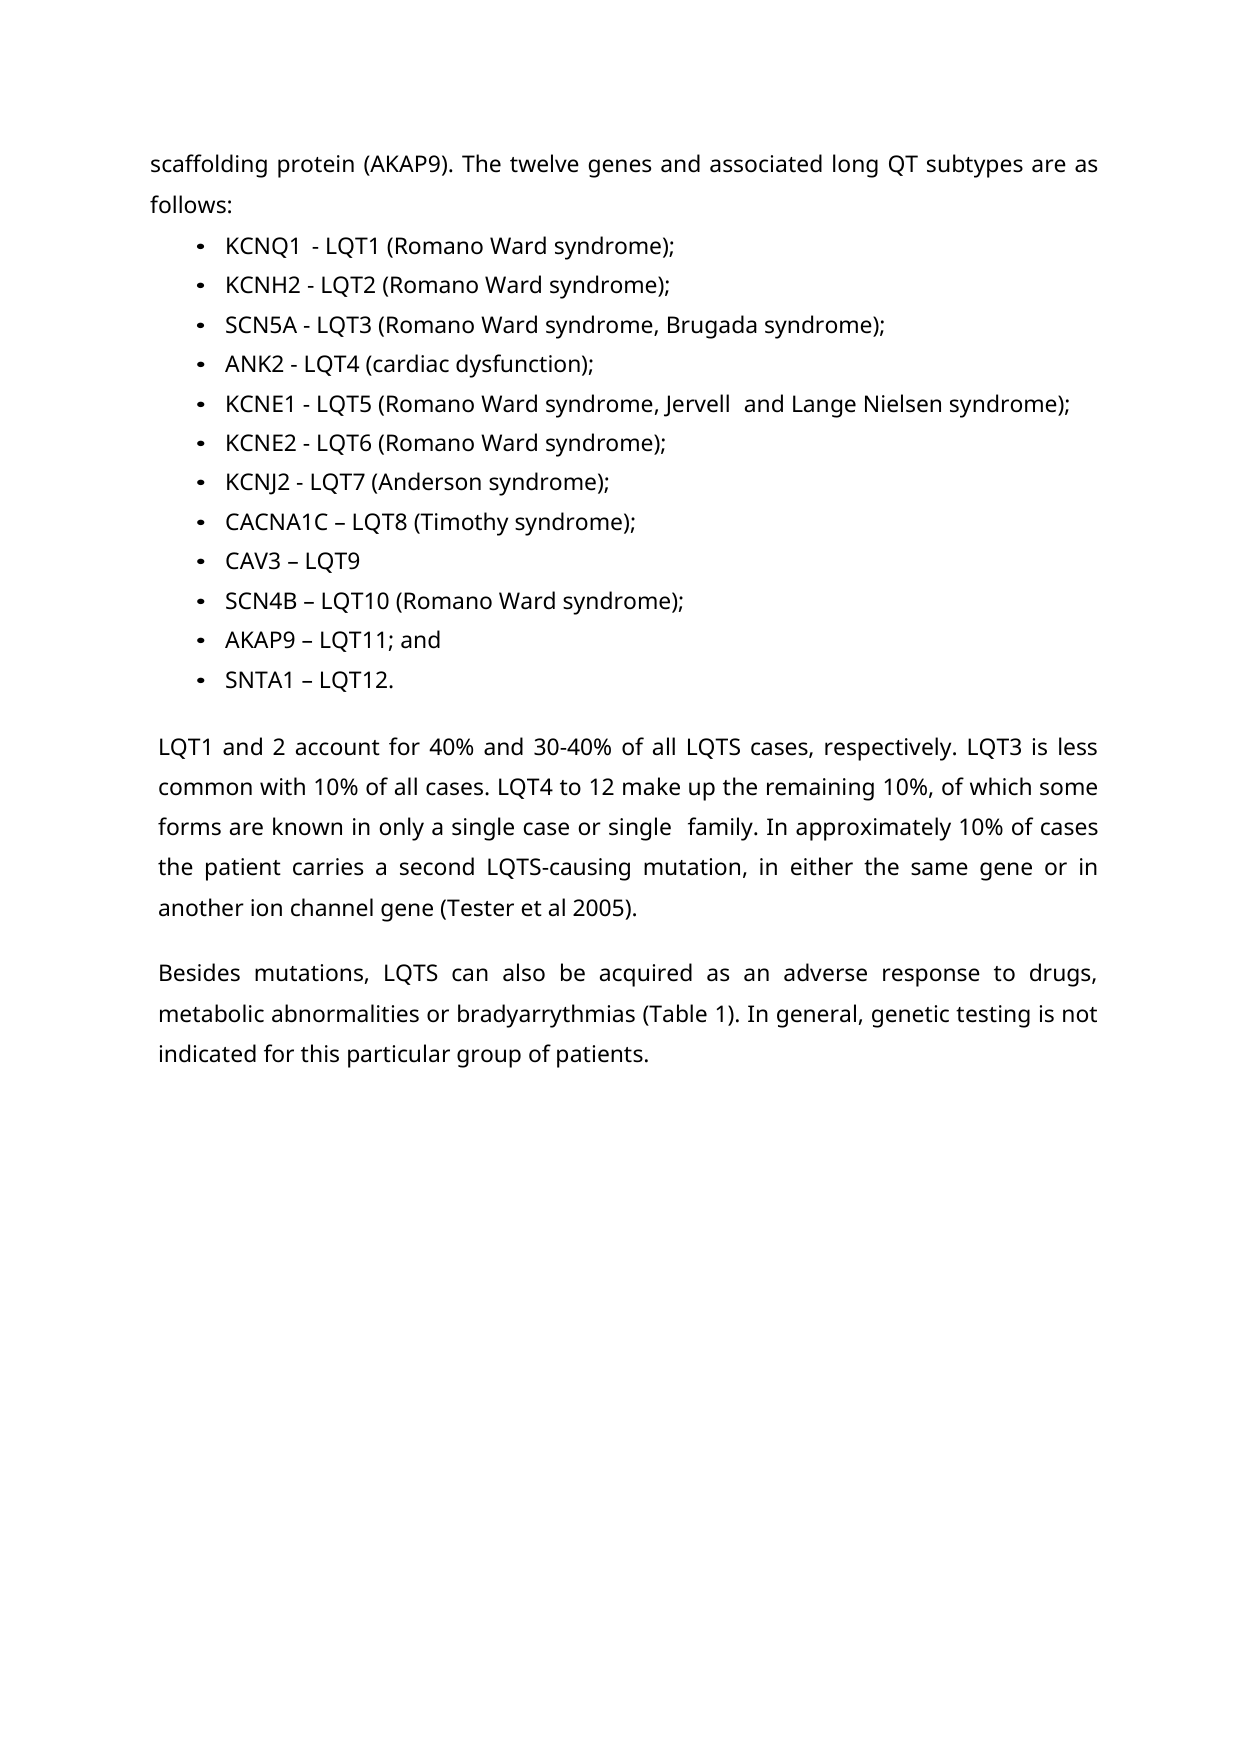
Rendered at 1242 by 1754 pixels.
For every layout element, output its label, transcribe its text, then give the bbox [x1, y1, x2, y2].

text LQT1 and 2 account for 40% and 30-40% of all LQTS cases, respectively. LQT3 is less common with 10% of all cases. LQT4 to 12 make up the remaining 10%, of which some forms are known in only a single case or single family. In approximately 10% of cases the patient carries a second LQTS-causing mutation, in either the same gene or in another ion channel gene (Tester et al 2005). [158, 730, 1098, 923]
text • AKAP9 – LQT11; and [195, 624, 1106, 655]
text scaffolding protein (AKAP9). The twelve genes and associated long QT subtypes are as follows: [150, 148, 1098, 220]
text Besides mutations, LQTS can also be acquired as an adverse response to drugs, metabolic abnormalities or bradyarrythmias (Table 1). In general, genetic testing is not indicated for this particular group of patients. [158, 957, 1098, 1069]
text • SCN4B – LQT10 (Romano Ward syndrome); [195, 584, 1106, 616]
text • KCNQ1 - LQT1 (Romano Ward syndrome); [195, 230, 1106, 261]
text • KCNE2 - LQT6 (Romano Ward syndrome); [195, 427, 1106, 458]
text • CAV3 – LQT9 [195, 545, 1106, 576]
text • SCN5A - LQT3 (Romano Ward syndrome, Brugada syndrome); [195, 308, 1106, 340]
text • KCNE1 - LQT5 (Romano Ward syndrome, Jervell and Lange Nielsen syndrome); [195, 387, 1106, 419]
text • ANK2 - LQT4 (cardiac dysfunction); [195, 348, 1106, 379]
text • KCNH2 - LQT2 (Romano Ward syndrome); [195, 269, 1106, 300]
text • SNTA1 – LQT12. [195, 663, 1106, 695]
text • CACNA1C – LQT8 (Timothy syndrome); [195, 506, 1106, 537]
text • KCNJ2 - LQT7 (Anderson syndrome); [195, 466, 1106, 497]
